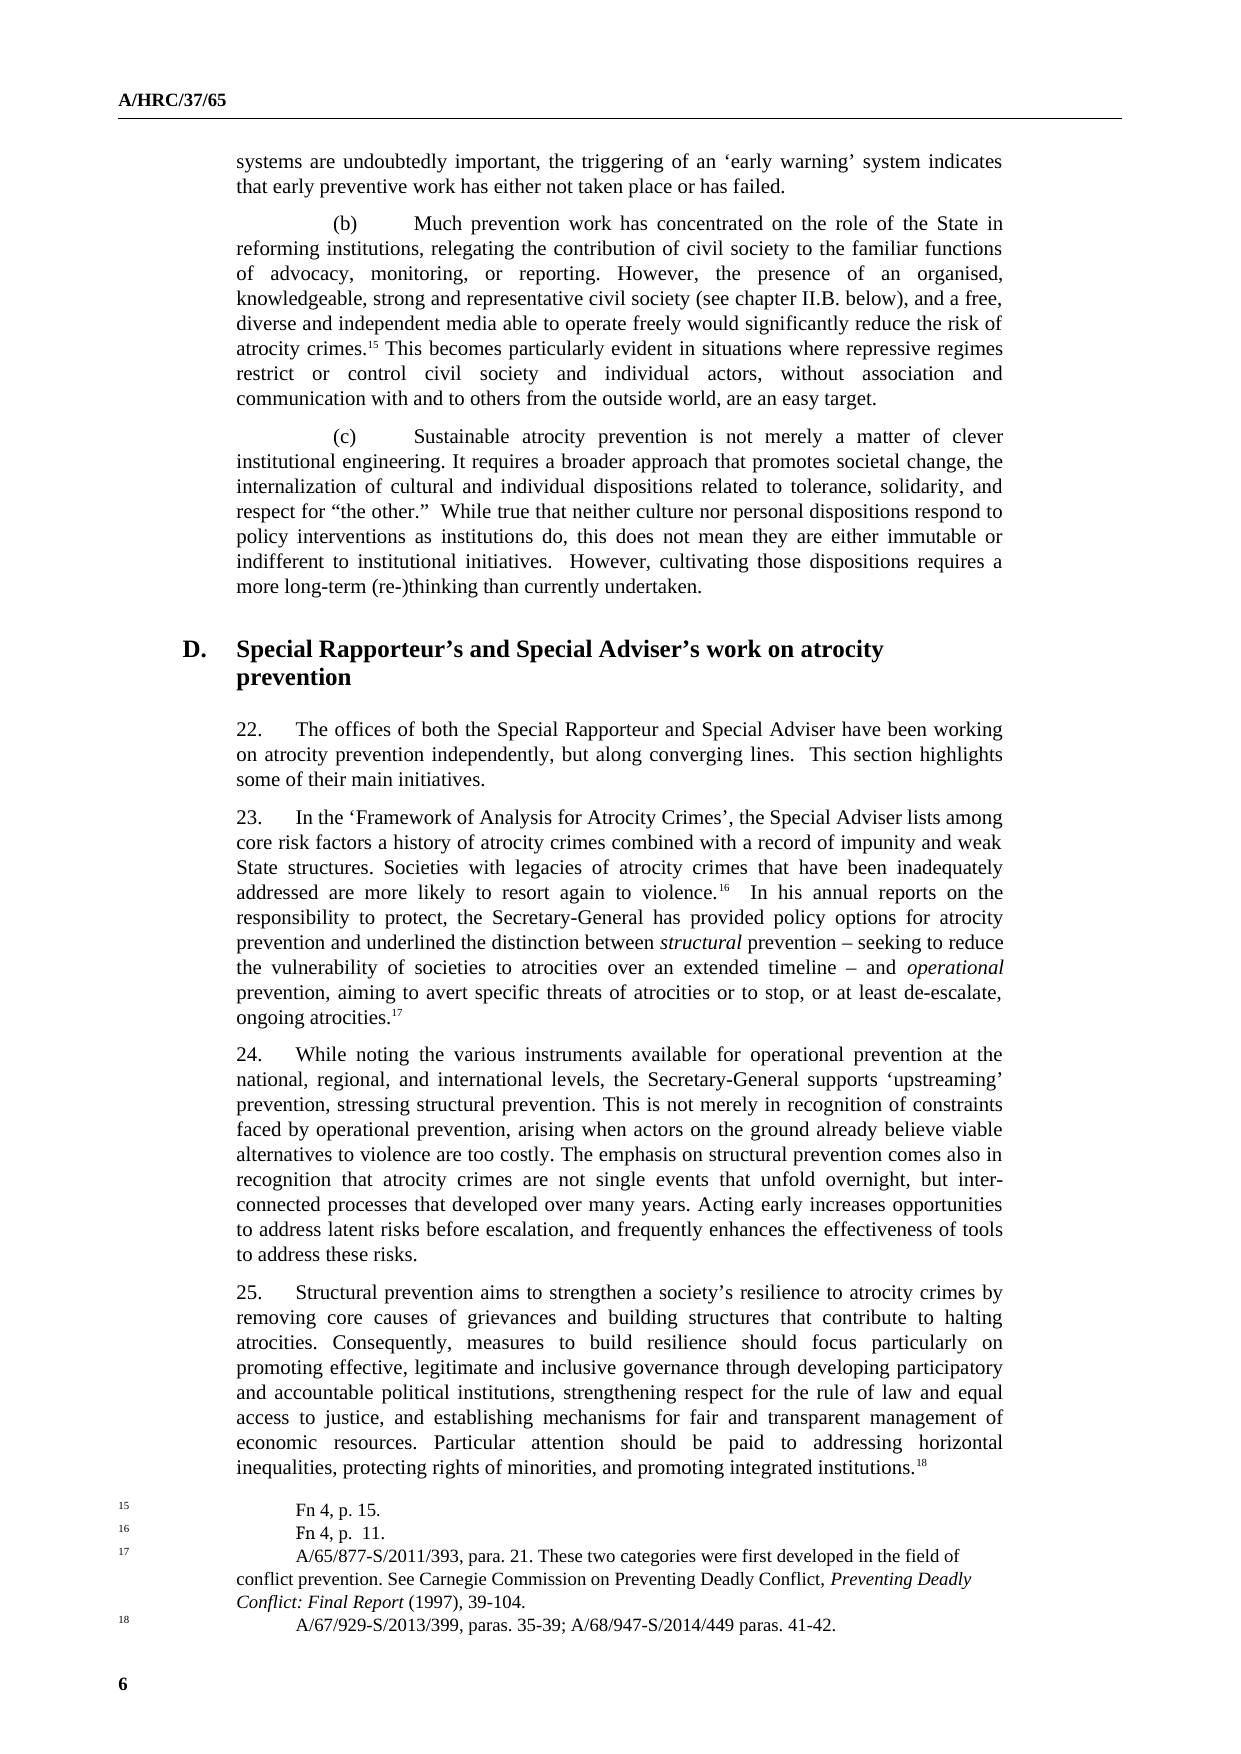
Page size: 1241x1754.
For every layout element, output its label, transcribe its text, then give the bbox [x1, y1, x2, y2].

text 22. The offices of both the Special Rapporteur and Special Adviser have been working on atrocity prevention independently, but along converging lines. This section highlights some of their main initiatives. [236, 716, 1004, 791]
list Sustainable atrocity prevention is not merely a matter of clever institutional engineering. It requires a broader approach that promotes societal change, the internalization of cultural and individual dispositions related to tolerance, solidarity, and respect for “the other.” While true that neither culture nor personal dispositions respond to policy interventions as institutions do, this does not mean they are either immutable or indifferent to institutional initiatives. However, cultivating those dispositions requires a more long-term (re-)thinking than currently undertaken. [236, 423, 1004, 598]
text 25. Structural prevention aims to strengthen a society’s resilience to atrocity crimes by removing core causes of grievances and building structures that contribute to halting atrocities. Consequently, measures to build resilience should focus particularly on promoting effective, legitimate and inclusive governance through developing participatory and accountable political institutions, strengthening respect for the rule of law and equal access to justice, and establishing mechanisms for fair and transparent management of economic resources. Particular attention should be paid to addressing horizontal inequalities, protecting rights of minorities, and promoting integrated institutions. [236, 1279, 1004, 1479]
list Much prevention work has concentrated on the role of the State in reforming institutions, relegating the contribution of civil society to the familiar functions of advocacy, monitoring, or reporting. However, the presence of an organised, knowledgeable, strong and representative civil society (see chapter II.B. below), and a free, diverse and independent media able to operate freely would significantly reduce the risk of atrocity crimes. This becomes particularly evident in situations where repressive regimes restrict or control civil society and individual actors, without association and communication with and to others from the outside world, are an easy target. [236, 210, 1004, 410]
text 24. While noting the various instruments available for operational prevention at the national, regional, and international levels, the Secretary-General supports ‘upstreaming’ prevention, stressing structural prevention. This is not merely in recognition of constraints faced by operational prevention, arising when actors on the ground already believe viable alternatives to violence are too costly. The emphasis on structural prevention comes also in recognition that atrocity crimes are not single events that unfold overnight, but inter-connected processes that developed over many years. Acting early increases opportunities to address latent risks before escalation, and frequently enhances the effectiveness of tools to address these risks. [236, 1041, 1004, 1266]
text D. Special Rapporteur’s and Special Adviser’s work on atrocity prevention [118, 635, 1004, 691]
text 23. In the ‘Framework of Analysis for Atrocity Crimes’, the Special Adviser lists among core risk factors a history of atrocity crimes combined with a record of impunity and weak State structures. Societies with legacies of atrocity crimes that have been inadequately addressed are more likely to resort again to violence. In his annual reports on the responsibility to protect, the Secretary-General has provided policy options for atrocity prevention and underlined the distinction between structural prevention – seeking to reduce the vulnerability of societies to atrocities over an extended timeline – and operational prevention, aiming to avert specific threats of atrocities or to stop, or at least de-escalate, ongoing atrocities. [236, 804, 1004, 1029]
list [236, 148, 1004, 198]
